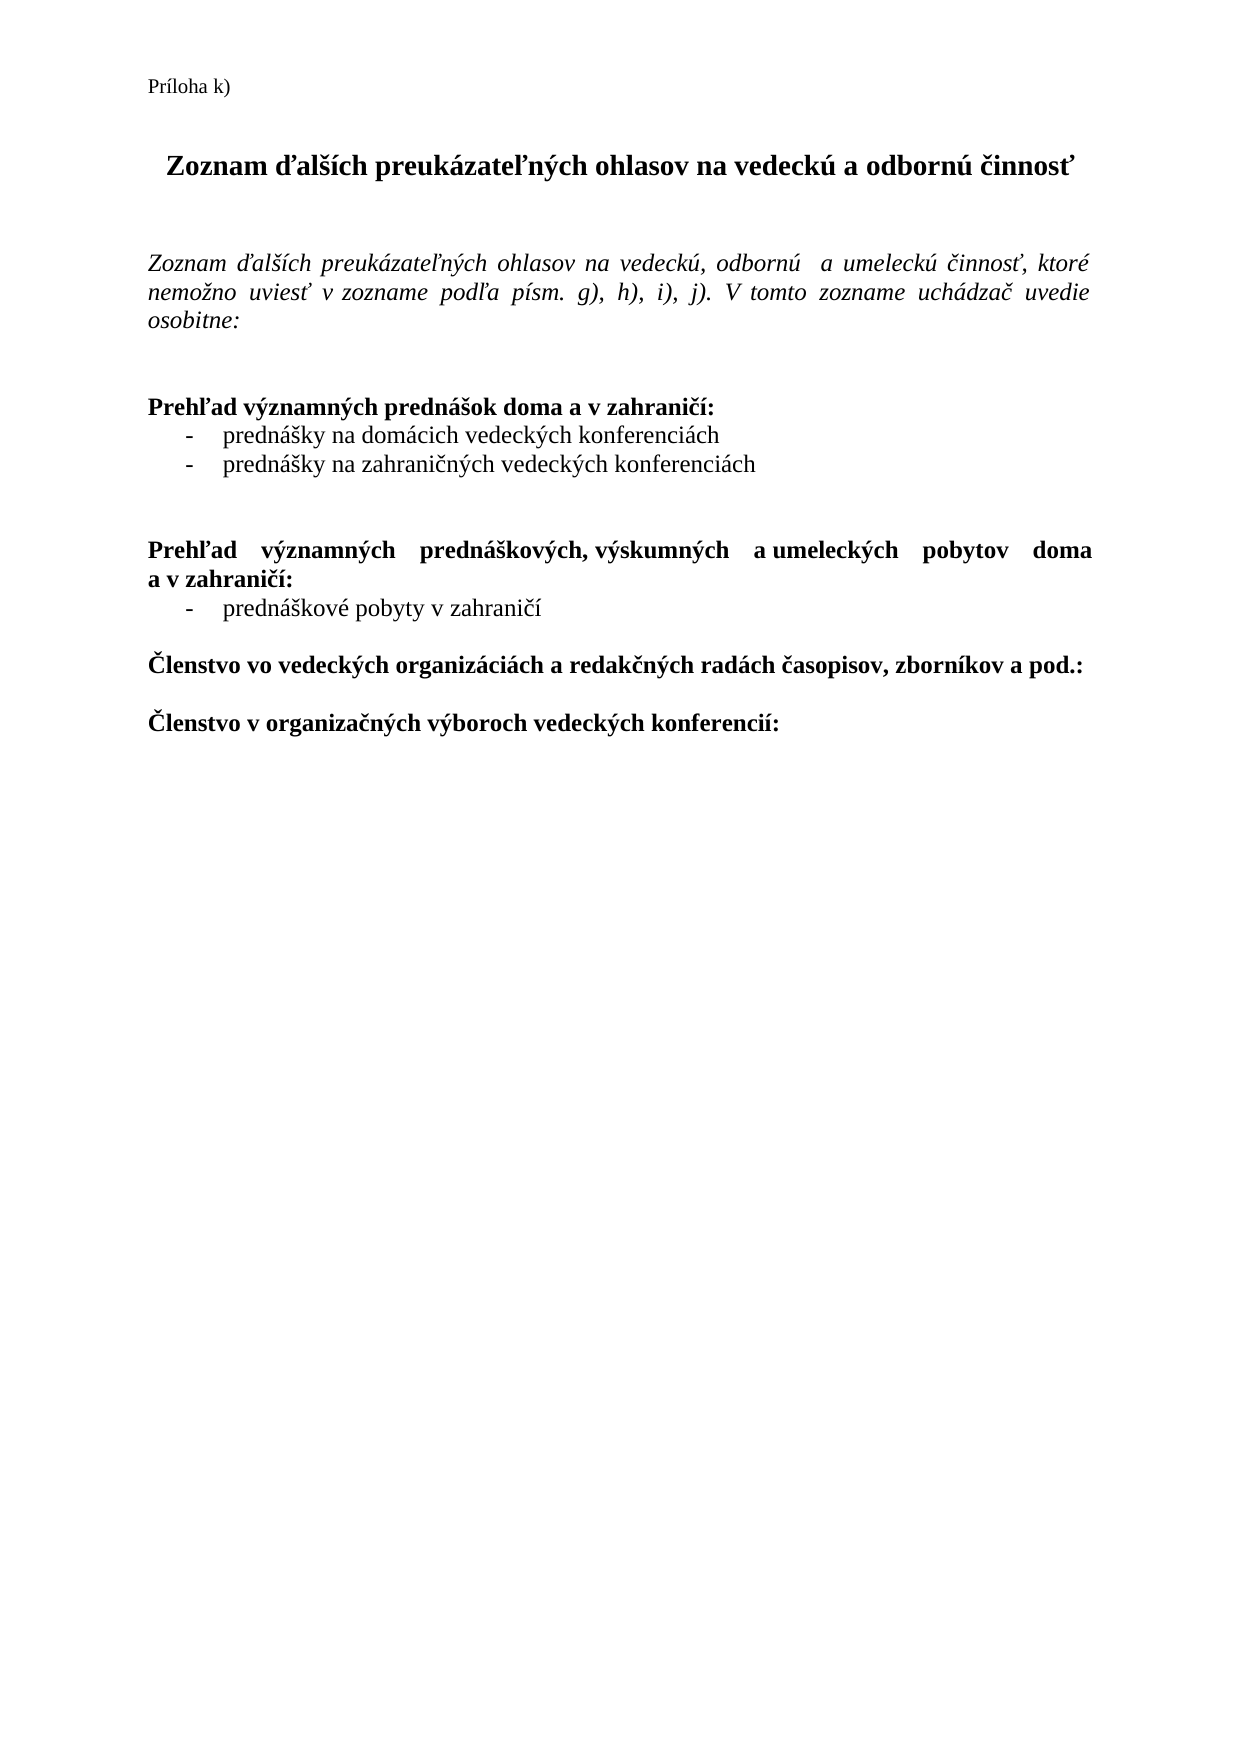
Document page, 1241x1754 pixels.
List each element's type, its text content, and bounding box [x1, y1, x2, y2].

list prednáškové pobyty v zahraničí [185, 593, 1093, 622]
text Prehľad významných prednášok doma a v zahraničí: [148, 392, 1093, 421]
text Zoznam ďalších preukázateľných ohlasov na vedeckú a odbornú činnosť [148, 148, 1093, 181]
text Členstvo v organizačných výboroch vedeckých konferencií: [148, 708, 1093, 737]
list prednášky na domácich vedeckých konferenciách [185, 421, 1093, 449]
list prednášky na zahraničných vedeckých konferenciách [185, 449, 1093, 478]
text Prehľad významných prednáškových, výskumných a umeleckých pobytov doma a v zahraničí: [148, 536, 1093, 593]
text Členstvo vo vedeckých organizáciách a redakčných radách časopisov, zborníkov a pod.: [148, 651, 1093, 679]
text Zoznam ďalších preukázateľných ohlasov na vedeckú, odbornú a umeleckú činnosť, ktoré nemožno uviesť v zozname podľa písm. g), h), i), j). V tomto zozname uchádzač uvedie osobitne: [148, 248, 1093, 334]
